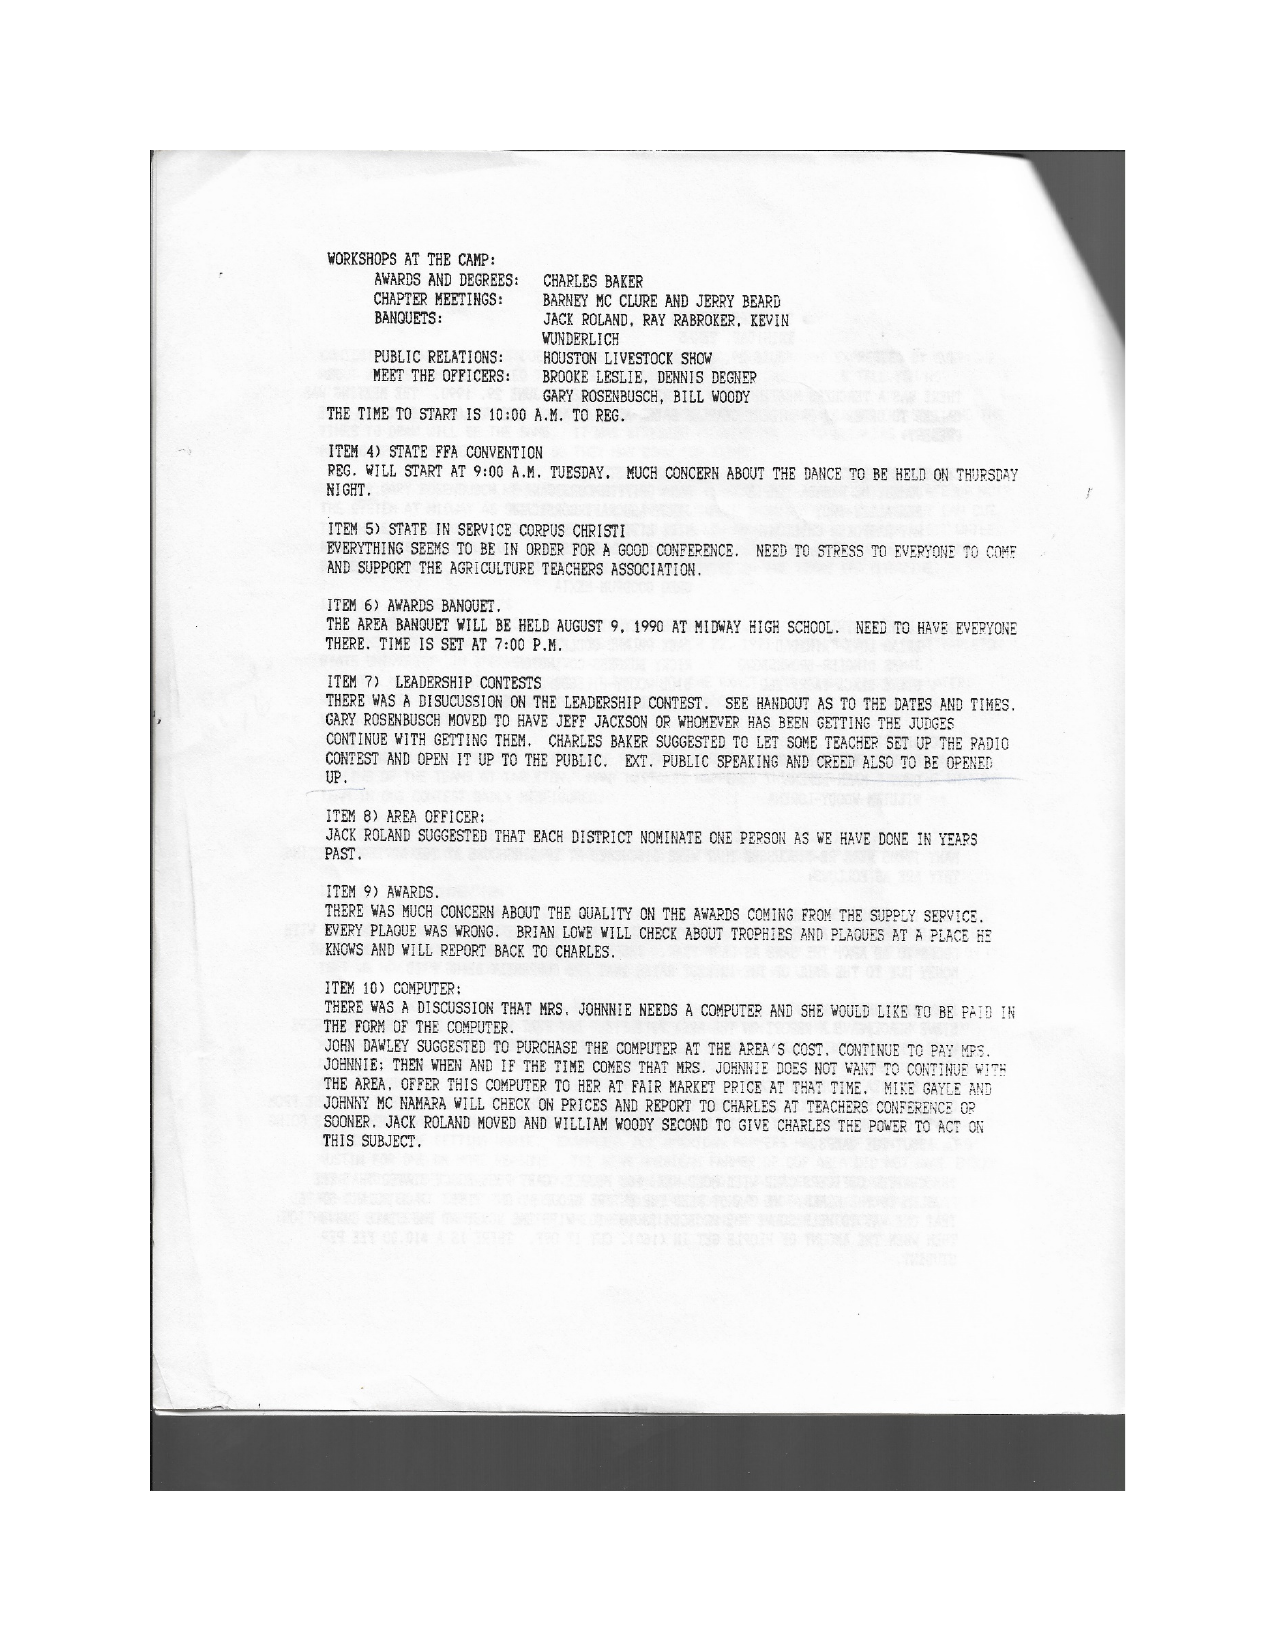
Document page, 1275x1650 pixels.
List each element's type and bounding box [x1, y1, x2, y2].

picture [150, 150, 1125, 1491]
